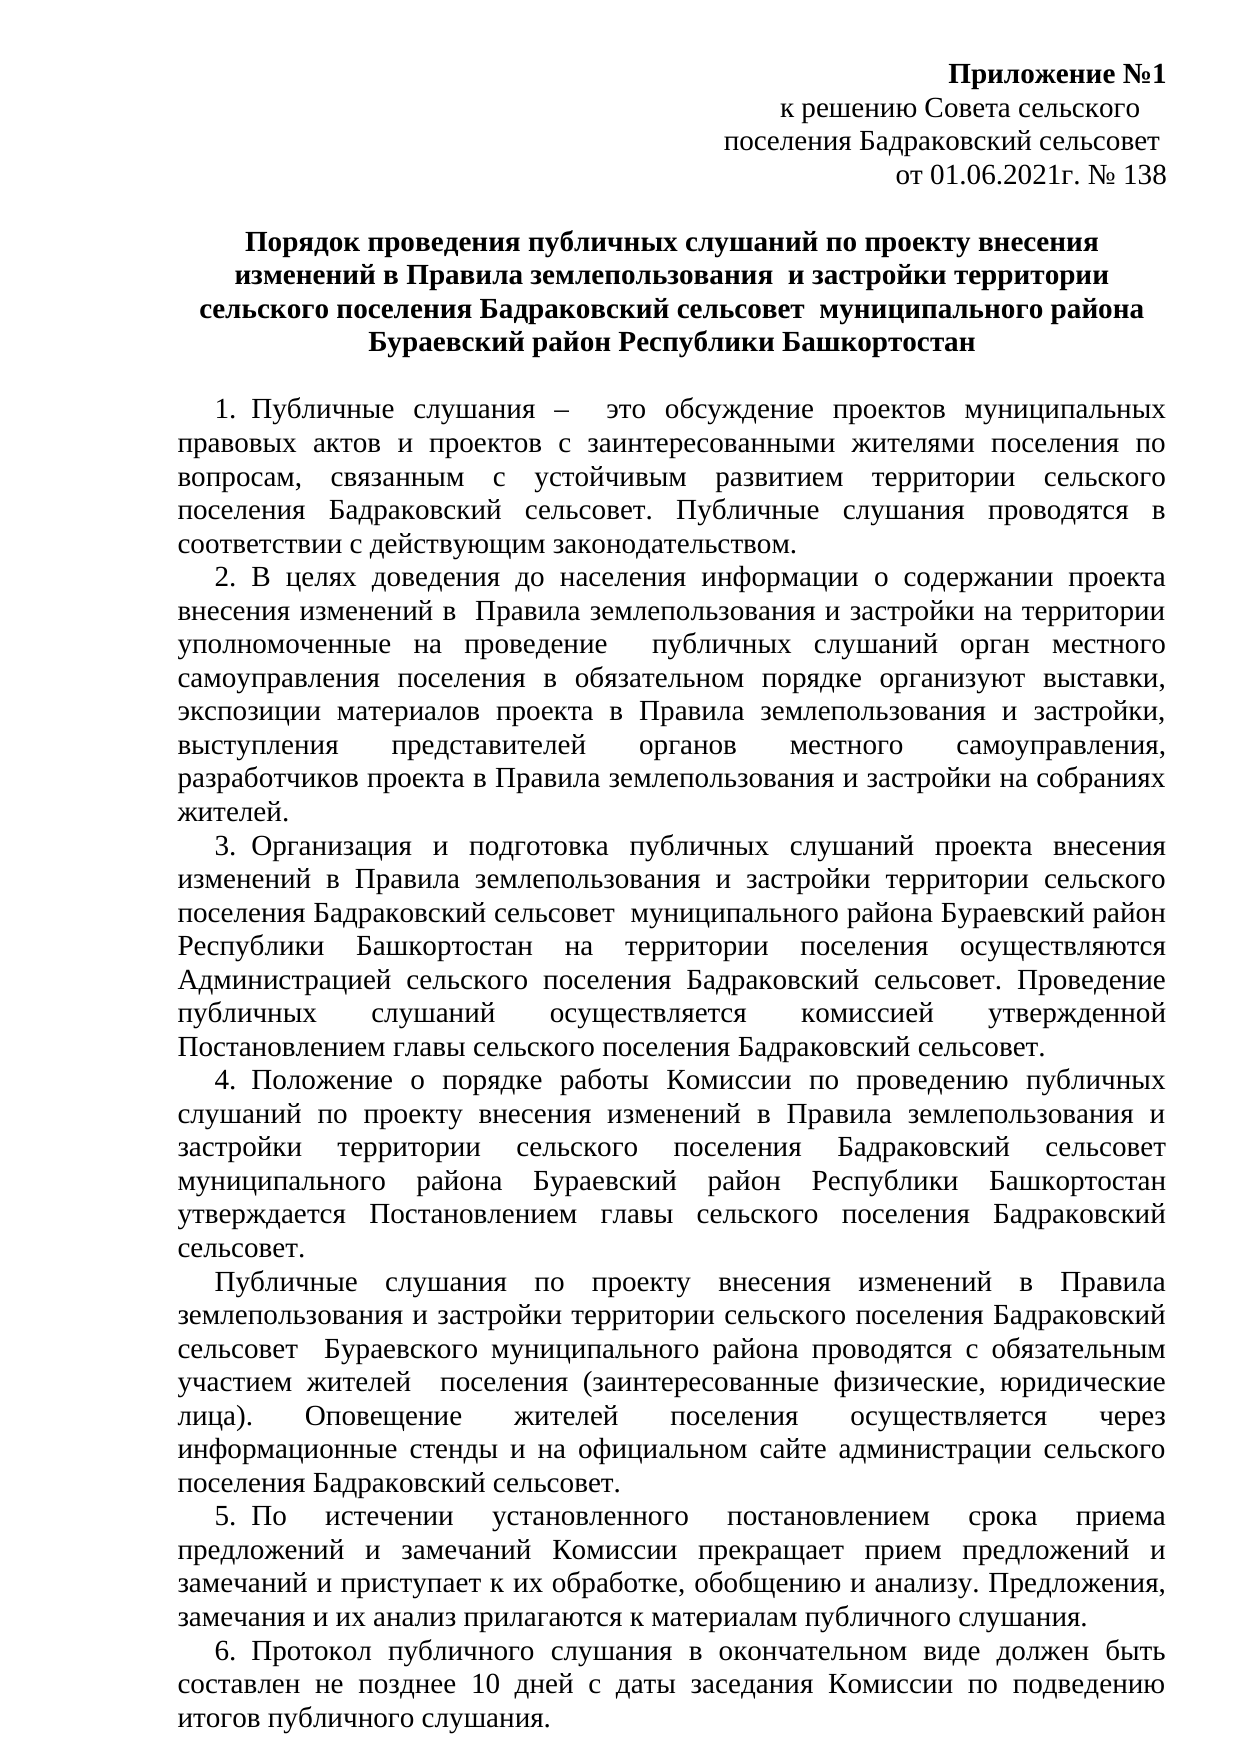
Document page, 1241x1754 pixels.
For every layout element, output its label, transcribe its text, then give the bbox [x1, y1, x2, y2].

text поселения Бадраковский сельсовет [177, 123, 1167, 157]
text Порядок проведения публичных слушаний по проекту внесения изменений в Правила землепользования и застройки территории сельского поселения Бадраковский сельсовет муниципального района Бураевский район Республики Башкортостан [177, 224, 1167, 358]
text к решению Совета сельского [177, 90, 1167, 123]
list Публичные слушания – это обсуждение проектов муниципальных правовых актов и проектов с заинтересованными жителями поселения по вопросам, связанным с устойчивым развитием территории сельского поселения Бадраковский сельсовет. Публичные слушания проводятся в соответствии с действующим законодательством. [177, 392, 1167, 559]
list Организация и подготовка публичных слушаний проекта внесения изменений в Правила землепользования и застройки территории сельского поселения Бадраковский сельсовет муниципального района Бураевский район Республики Башкортостан на территории поселения осуществляются Администрацией сельского поселения Бадраковский сельсовет. Проведение публичных слушаний осуществляется комиссией утвержденной Постановлением главы сельского поселения Бадраковский сельсовет. [177, 828, 1167, 1062]
text Приложение №1 [177, 56, 1167, 90]
list Протокол публичного слушания в окончательном виде должен быть составлен не позднее 10 дней с даты заседания Комиссии по подведению итогов публичного слушания. [177, 1633, 1167, 1733]
list В целях доведения до населения информации о содержании проекта внесения изменений в Правила землепользования и застройки на территории уполномоченные на проведение публичных слушаний орган местного самоуправления поселения в обязательном порядке организуют выставки, экспозиции материалов проекта в Правила землепользования и застройки, выступления представителей органов местного самоуправления, разработчиков проекта в Правила землепользования и застройки на собраниях жителей. [177, 559, 1167, 828]
list По истечении установленного постановлением срока приема предложений и замечаний Комиссии прекращает прием предложений и замечаний и приступает к их обработке, обобщению и анализу. Предложения, замечания и их анализ прилагаются к материалам публичного слушания. [177, 1498, 1167, 1633]
list Положение о порядке работы Комиссии по проведению публичных слушаний по проекту внесения изменений в Правила землепользования и застройки территории сельского поселения Бадраковский сельсовет муниципального района Бураевский район Республики Башкортостан утверждается Постановлением главы сельского поселения Бадраковский сельсовет. [177, 1062, 1167, 1264]
text от 01.06.2021г. № 138 [177, 157, 1167, 190]
text Публичные слушания по проекту внесения изменений в Правила землепользования и застройки территории сельского поселения Бадраковский сельсовет Бураевского муниципального района проводятся с обязательным участием жителей поселения (заинтересованные физические, юридические лица). Оповещение жителей поселения осуществляется через информационные стенды и на официальном сайте администрации сельского поселения Бадраковский сельсовет. [177, 1264, 1167, 1498]
